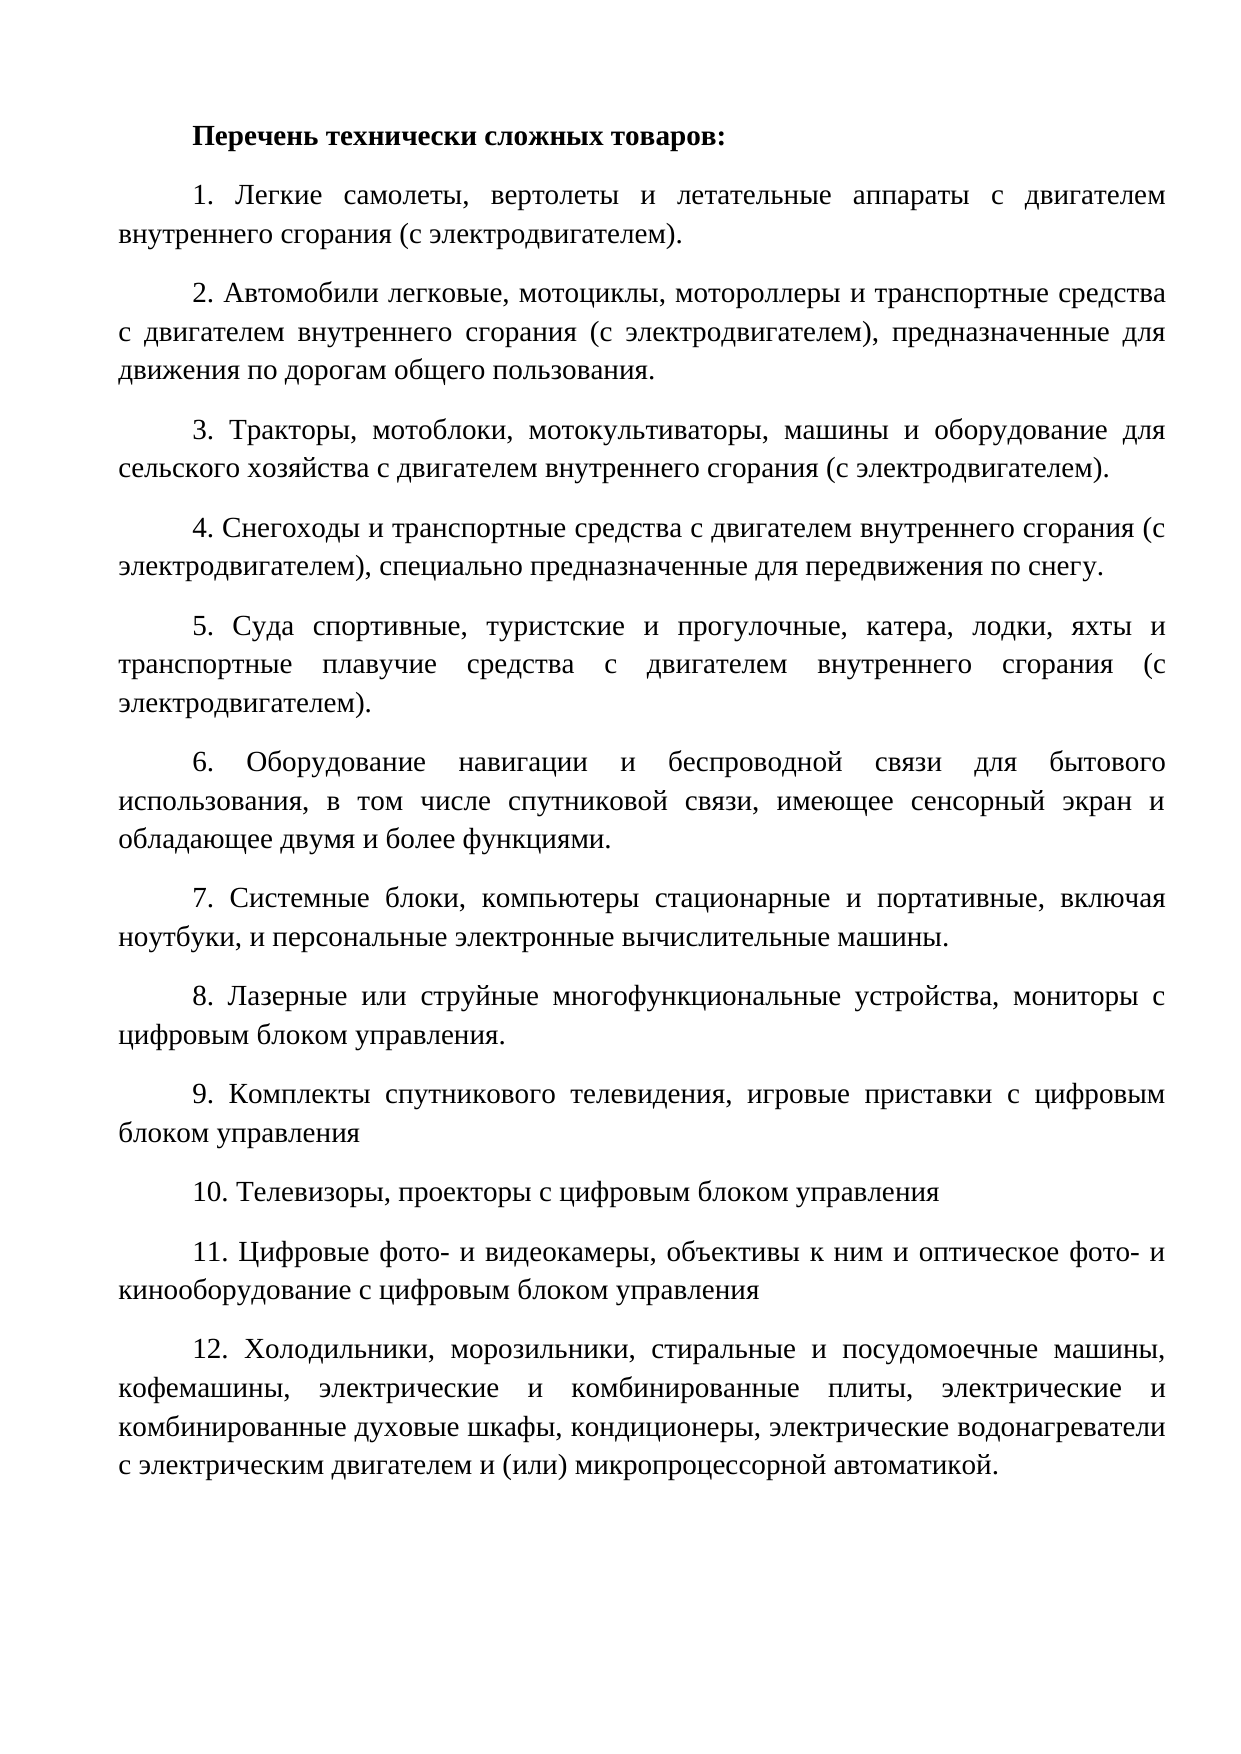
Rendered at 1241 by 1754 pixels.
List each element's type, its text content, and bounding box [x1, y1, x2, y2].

text 1. Легкие самолеты, вертолеты и летательные аппараты с двигателем внутреннего сгорания (с электродвигателем). [118, 177, 1167, 249]
text 2. Автомобили легковые, мотоциклы, мотороллеры и транспортные средства с двигателем внутреннего сгорания (с электродвигателем), предназначенные для движения по дорогам общего пользования. [118, 275, 1167, 386]
text 10. Телевизоры, проекторы с цифровым блоком управления [118, 1174, 1167, 1208]
text 6. Оборудование навигации и беспроводной связи для бытового использования, в том числе спутниковой связи, имеющее сенсорный экран и обладающее двумя и более функциями. [118, 744, 1167, 855]
text Перечень технически сложных товаров: [118, 118, 1167, 152]
text 12. Холодильники, морозильники, стиральные и посудомоечные машины, кофемашины, электрические и комбинированные плиты, электрические и комбинированные духовые шкафы, кондиционеры, электрические водонагреватели с электрическим двигателем и (или) микропроцессорной автоматикой. [118, 1332, 1167, 1481]
text 4. Снегоходы и транспортные средства с двигателем внутреннего сгорания (с электродвигателем), специально предназначенные для передвижения по снегу. [118, 510, 1167, 582]
text 9. Комплекты спутникового телевидения, игровые приставки с цифровым блоком управления [118, 1076, 1167, 1148]
text 7. Системные блоки, компьютеры стационарные и портативные, включая ноутбуки, и персональные электронные вычислительные машины. [118, 881, 1167, 953]
text 8. Лазерные или струйные многофункциональные устройства, мониторы с цифровым блоком управления. [118, 978, 1167, 1051]
text 11. Цифровые фото- и видеокамеры, объективы к ним и оптическое фото- и кинооборудование с цифровым блоком управления [118, 1234, 1167, 1306]
text 3. Тракторы, мотоблоки, мотокультиваторы, машины и оборудование для сельского хозяйства с двигателем внутреннего сгорания (с электродвигателем). [118, 412, 1167, 484]
text 5. Суда спортивные, туристские и прогулочные, катера, лодки, яхты и транспортные плавучие средства с двигателем внутреннего сгорания (с электродвигателем). [118, 608, 1167, 718]
